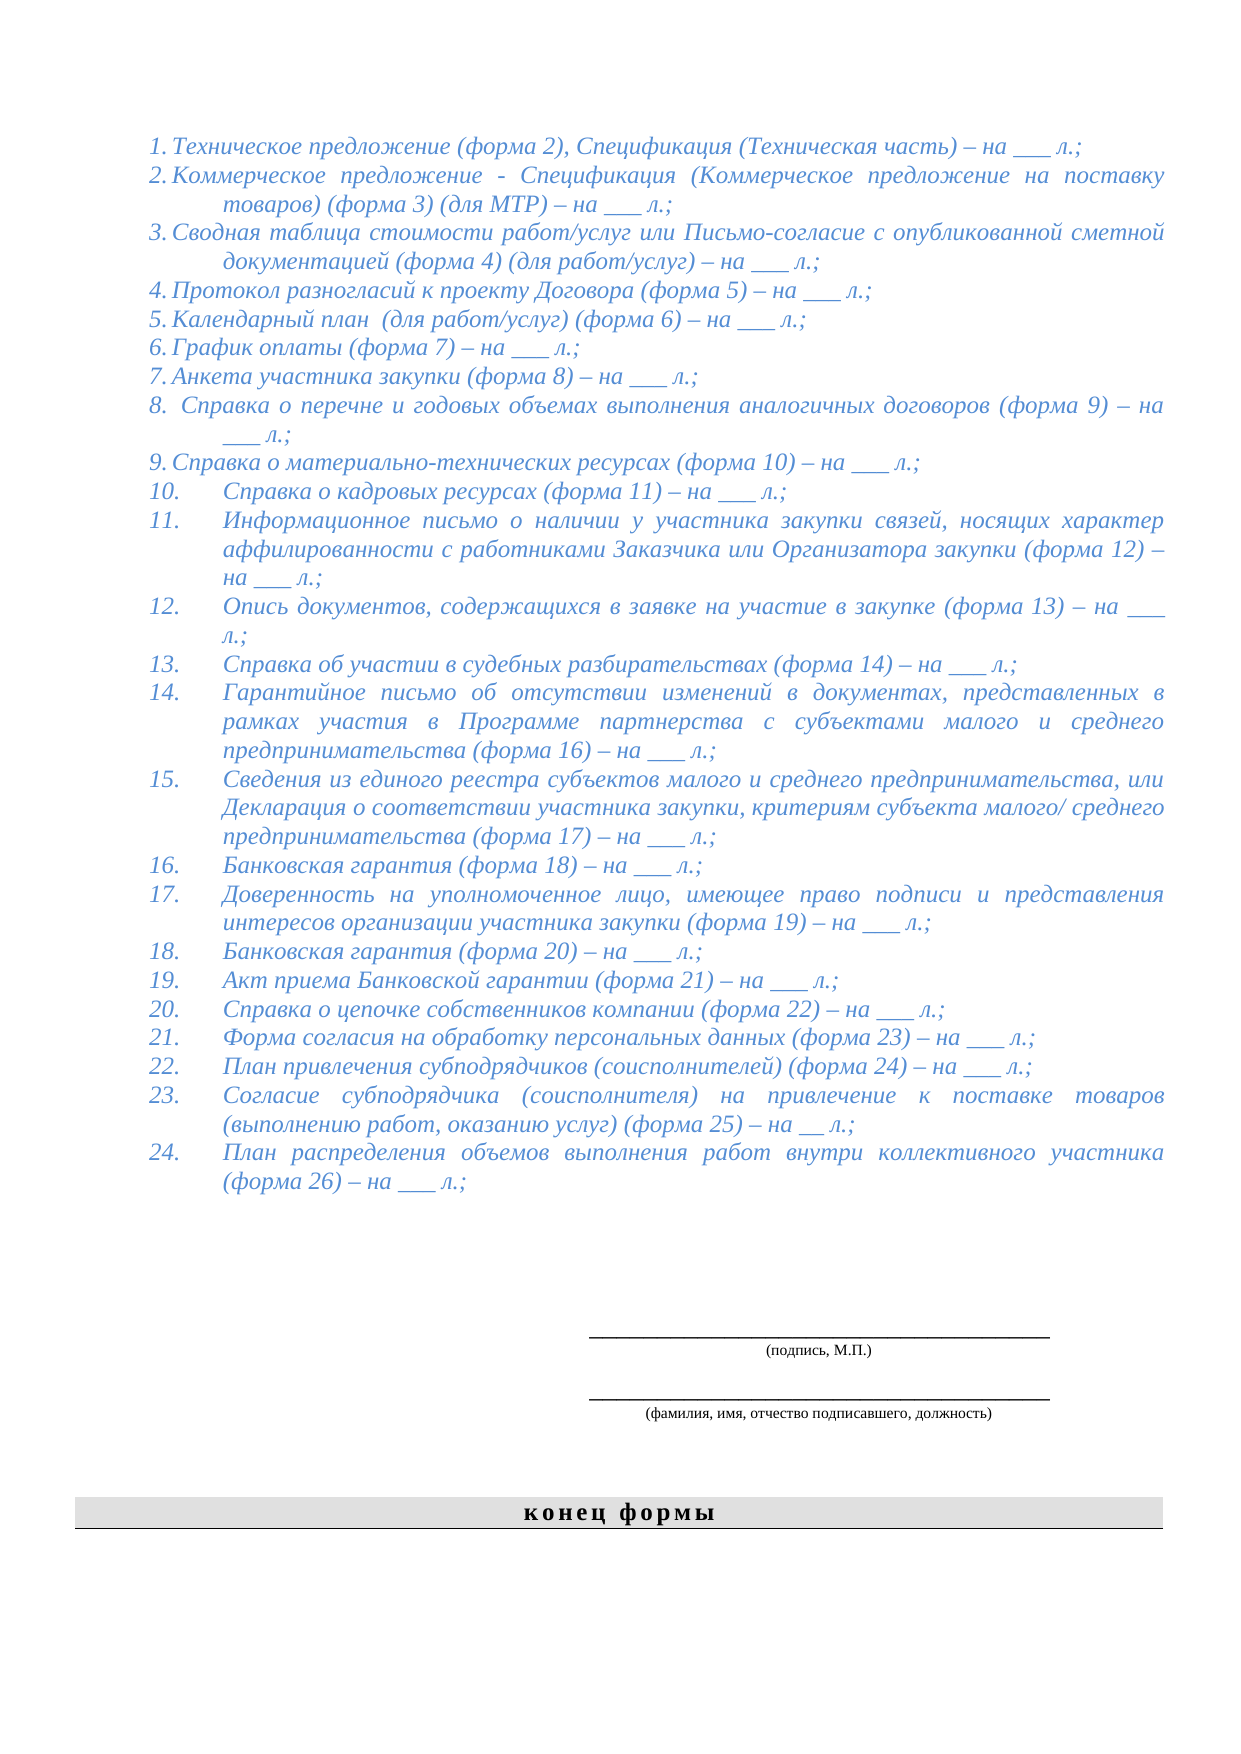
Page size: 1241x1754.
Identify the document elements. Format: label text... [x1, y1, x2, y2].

text конец формы [75, 1497, 1163, 1528]
list План распределения объемов выполнения работ внутри коллективного участника (форма 26) – на ___ л.; [149, 1137, 1165, 1195]
table_header __________________________________ (подпись, М.П.) [577, 1310, 1061, 1372]
list Техническое предложение (форма 2), Спецификация (Техническая часть) – на ___ л.; [149, 131, 1165, 160]
list Информационное письмо о наличии у участника закупки связей, носящих характер аффилированности с работниками Заказчика или Организатора закупки (форма 12) – на ___ л.; [149, 505, 1165, 591]
table_cell __________________________________ (фамилия, имя, отчество подписавшего, должность) [577, 1372, 1061, 1434]
list Банковская гарантия (форма 20) – на ___ л.; [149, 936, 1165, 965]
list Опись документов, содержащихся в заявке на участие в закупке (форма 13) – на ___ л.; [149, 591, 1165, 649]
list Справка о цепочке собственников компании (форма 22) – на ___ л.; [149, 994, 1165, 1022]
list Справка о кадровых ресурсах (форма 11) – на ___ л.; [149, 476, 1165, 505]
list График оплаты (форма 7) – на ___ л.; [149, 332, 1165, 361]
list Форма согласия на обработку персональных данных (форма 23) – на ___ л.; [149, 1022, 1165, 1051]
list Сводная таблица стоимости работ/услуг или Письмо-согласие с опубликованной сметной документацией (форма 4) (для работ/услуг) – на ___ л.; [149, 217, 1165, 275]
list Протокол разногласий к проекту Договора (форма 5) – на ___ л.; [149, 275, 1165, 304]
list Анкета участника закупки (форма 8) – на ___ л.; [149, 361, 1165, 390]
list Согласие субподрядчика (соисполнителя) на привлечение к поставке товаров (выполнению работ, оказанию услуг) (форма 25) – на __ л.; [149, 1080, 1165, 1137]
list Коммерческое предложение - Спецификация (Коммерческое предложение на поставку товаров) (форма 3) (для МТР) – на ___ л.; [149, 160, 1165, 217]
list Акт приема Банковской гарантии (форма 21) – на ___ л.; [149, 965, 1165, 994]
list Справка о материально-технических ресурсах (форма 10) – на ___ л.; [149, 447, 1165, 476]
list Сведения из единого реестра субъектов малого и среднего предпринимательства, или Декларация о соответствии участника закупки, критериям субъекта малого/ среднего предпринимательства (форма 17) – на ___ л.; [149, 764, 1165, 850]
list Гарантийное письмо об отсутствии изменений в документах, представленных в рамках участия в Программе партнерства с субъектами малого и среднего предпринимательства (форма 16) – на ___ л.; [149, 677, 1165, 764]
list План привлечения субподрядчиков (соисполнителей) (форма 24) – на ___ л.; [149, 1051, 1165, 1080]
list Банковская гарантия (форма 18) – на ___ л.; [149, 850, 1165, 879]
list Справка об участии в судебных разбирательствах (форма 14) – на ___ л.; [149, 649, 1165, 677]
list Справка о перечне и годовых объемах выполнения аналогичных договоров (форма 9) – на ___ л.; [149, 390, 1165, 447]
list Календарный план (для работ/услуг) (форма 6) – на ___ л.; [149, 304, 1165, 332]
list Доверенность на уполномоченное лицо, имеющее право подписи и представления интересов организации участника закупки (форма 19) – на ___ л.; [149, 879, 1165, 936]
